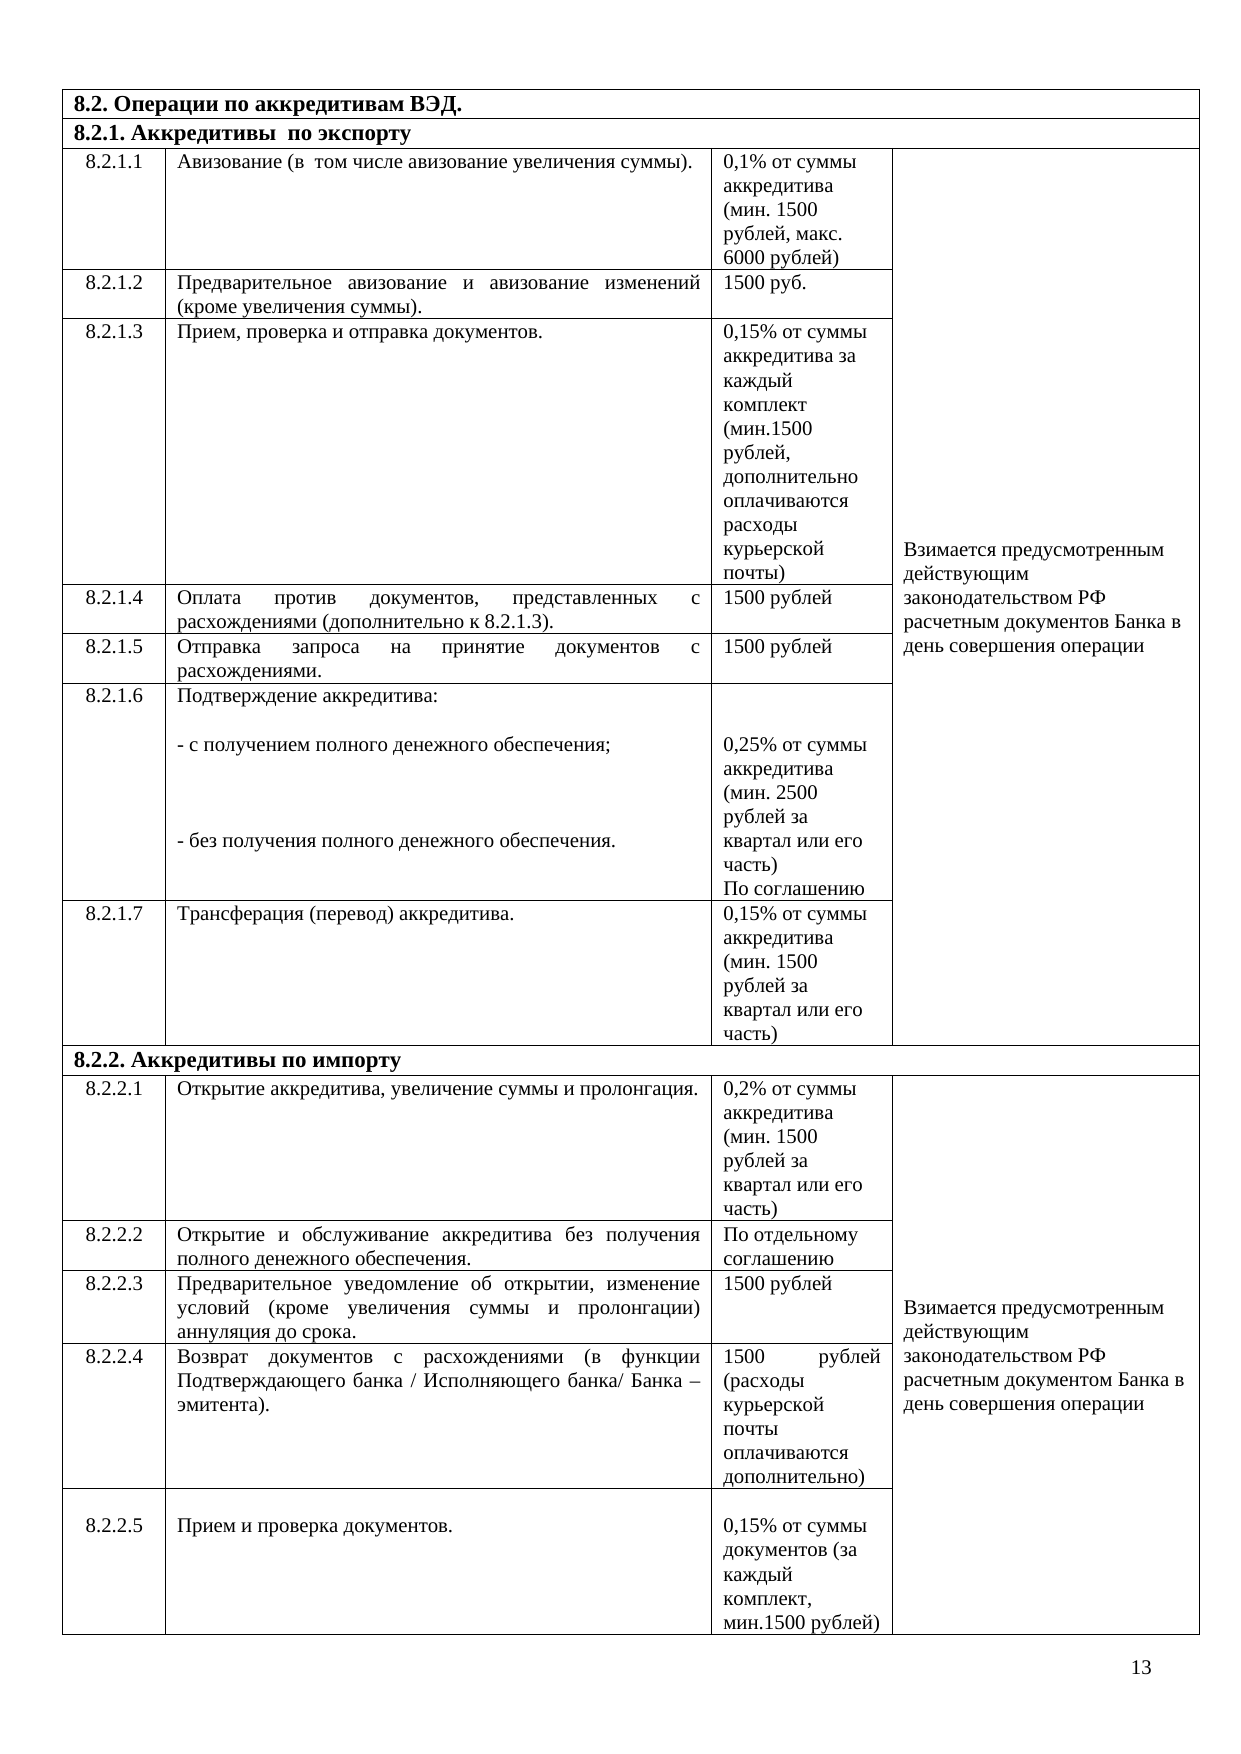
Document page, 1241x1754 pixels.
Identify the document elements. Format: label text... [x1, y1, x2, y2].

table_cell Прием, проверка и отправка документов. [166, 319, 711, 584]
table_cell Трансферация (перевод) аккредитива. [166, 901, 711, 1045]
table_cell Открытие аккредитива, увеличение суммы и пролонгация. [166, 1076, 711, 1220]
table_cell Прием и проверка документов. [166, 1489, 711, 1634]
table_cell 0,15% от суммы аккредитива за каждый комплект (мин.1500 рублей, дополнительно оплачиваются расходы курьерской почты) [712, 319, 892, 584]
table_cell 1500 руб. [712, 270, 892, 318]
table_cell 1500 рублей [712, 585, 892, 633]
table_cell Предварительное уведомление об открытии, изменение условий (кроме увеличения суммы и пролонгации) аннуляция до срока. [166, 1271, 711, 1343]
table_cell 8.2.2.1 [63, 1076, 165, 1220]
table_cell 8.2.2.3 [63, 1271, 165, 1343]
table_cell 8.2.2.4 [63, 1344, 165, 1488]
table_cell 8.2.1.7 [63, 901, 165, 1045]
table_cell 8.2.2. Аккредитивы по импорту [63, 1046, 1199, 1075]
table_cell 1500 рублей (расходы курьерской почты оплачиваются дополнительно) [712, 1344, 892, 1488]
table_cell 8.2.1.4 [63, 585, 165, 633]
table_cell 8.2.1.6 [63, 684, 165, 900]
table_cell 8.2.1.5 [63, 634, 165, 682]
table_cell 0,15% от суммы аккредитива (мин. 1500 рублей за квартал или его часть) [712, 901, 892, 1045]
table_cell 0,15% от суммы документов (за каждый комплект, мин.1500 рублей) [712, 1489, 892, 1634]
table_cell Авизование (в том числе авизование увеличения суммы). [166, 149, 711, 269]
table_cell 0,2% от суммы аккредитива (мин. 1500 рублей за квартал или его часть) [712, 1076, 892, 1220]
table_cell По отдельному соглашению [712, 1221, 892, 1269]
table_cell 8.2.2.5 [63, 1489, 165, 1634]
table_cell 8.2.1.2 [63, 270, 165, 318]
table_cell Взимается предусмотренным действующим законодательством РФ расчетным документов Банка в день совершения операции [893, 149, 1199, 1045]
table_cell 1500 рублей [712, 634, 892, 682]
table_cell 0,1% от суммы аккредитива (мин. 1500 рублей, макс. 6000 рублей) [712, 149, 892, 269]
table_cell Взимается предусмотренным действующим законодательством РФ расчетным документом Банка в день совершения операции [893, 1076, 1199, 1634]
table_cell 0,25% от суммы аккредитива (мин. 2500 рублей за квартал или его часть) По соглашению [712, 684, 892, 900]
table_cell Подтверждение аккредитива: - с получением полного денежного обеспечения; - без получения полного денежного обеспечения. [166, 684, 711, 900]
table_cell 8.2.1. Аккредитивы по экспорту [63, 119, 1199, 148]
table_cell Открытие и обслуживание аккредитива без получения полного денежного обеспечения. [166, 1221, 711, 1269]
table_cell Предварительное авизование и авизование изменений (кроме увеличения суммы). [166, 270, 711, 318]
table_cell 8.2. Операции по аккредитивам ВЭД. [63, 90, 1199, 118]
table_cell 8.2.1.3 [63, 319, 165, 584]
table_cell Оплата против документов, представленных с расхождениями (дополнительно к 8.2.1.3). [166, 585, 711, 633]
table_cell 1500 рублей [712, 1271, 892, 1343]
table_cell 8.2.1.1 [63, 149, 165, 269]
table_cell Отправка запроса на принятие документов с расхождениями. [166, 634, 711, 682]
table_cell Возврат документов с расхождениями (в функции Подтверждающего банка / Исполняющего банка/ Банка – эмитента). [166, 1344, 711, 1488]
table_cell 8.2.2.2 [63, 1221, 165, 1269]
